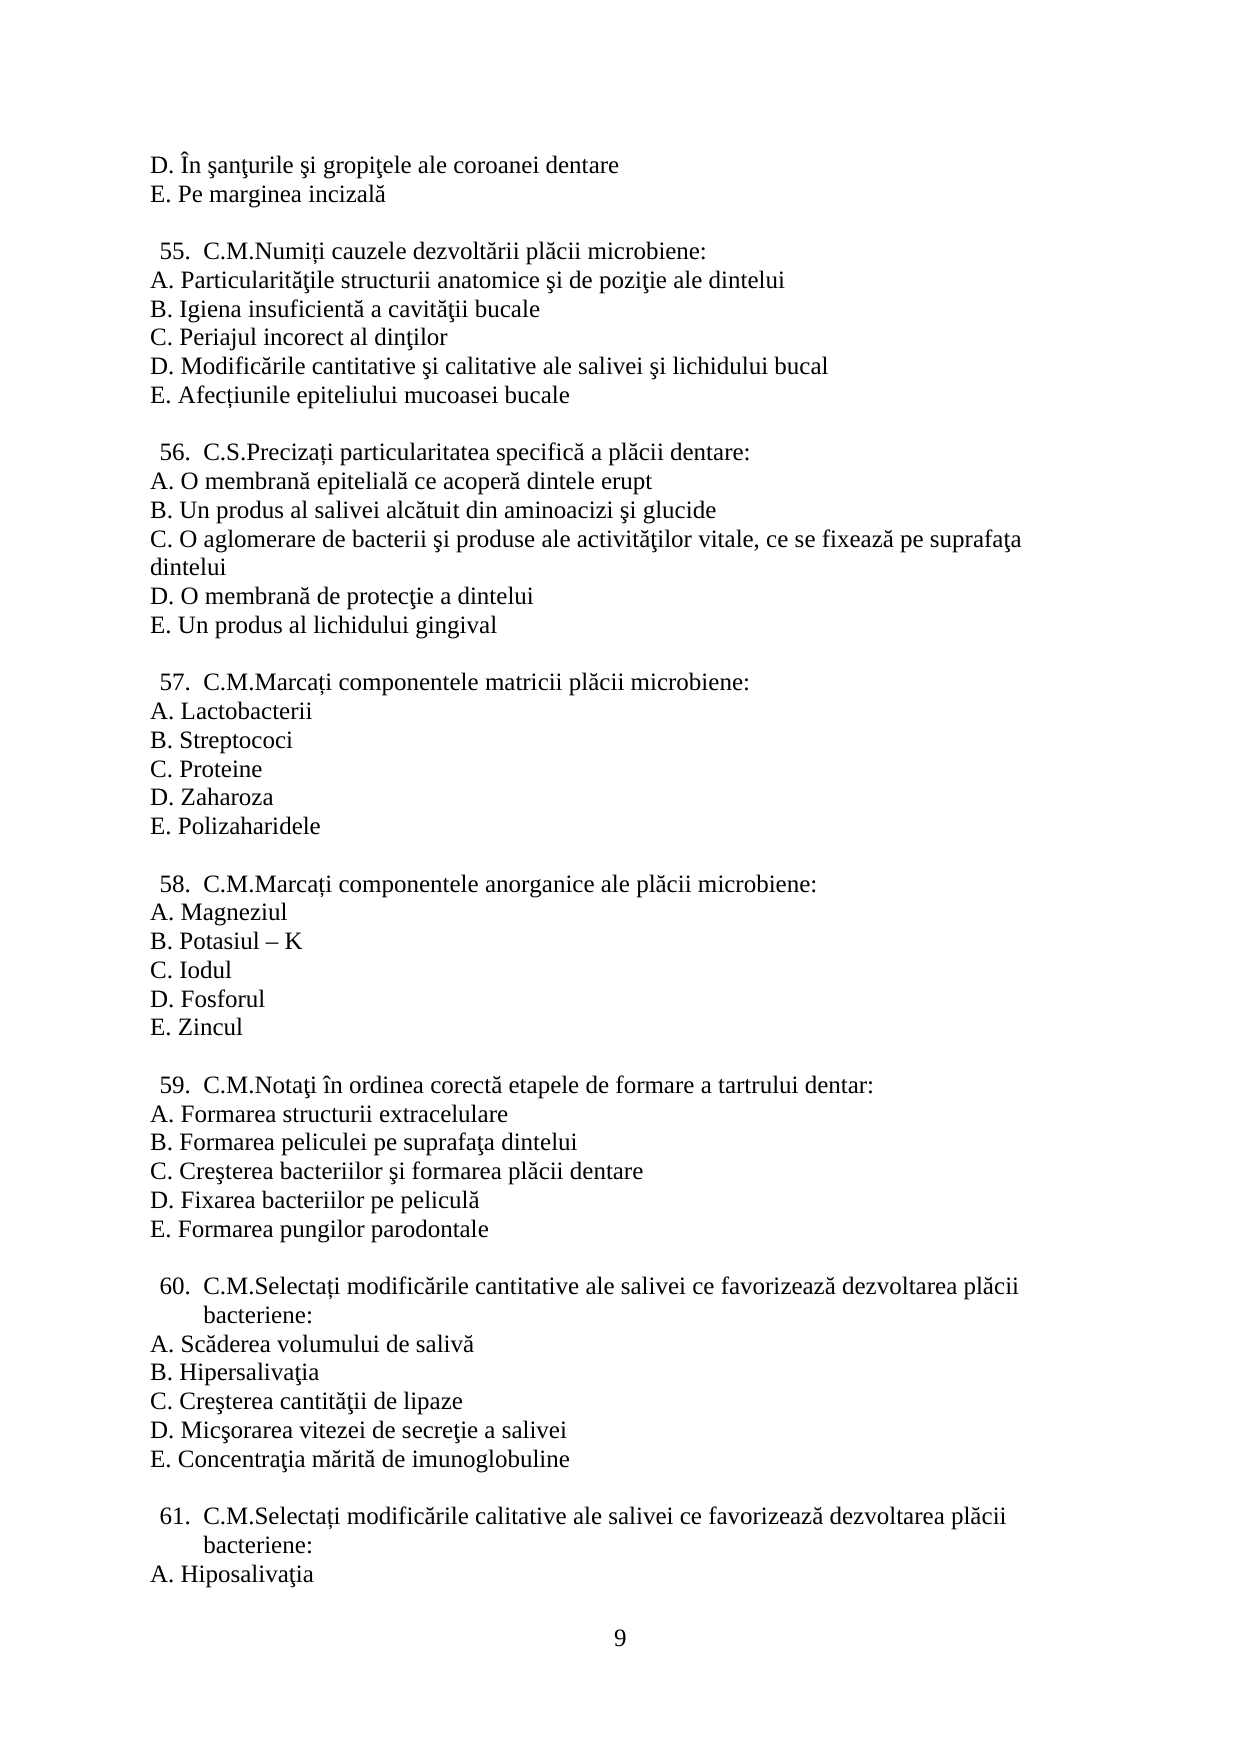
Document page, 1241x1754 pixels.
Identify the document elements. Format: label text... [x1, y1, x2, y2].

text D. Micşorarea vitezei de secreţie a salivei [150, 1415, 1090, 1444]
text B. Streptococi [150, 725, 1090, 754]
text D. Fosforul [150, 984, 1090, 1012]
list C.M.Marcați componentele matricii plăcii microbiene: [159, 667, 1090, 696]
text A. Lactobacterii [150, 696, 1090, 725]
text A. Magneziul [150, 897, 1090, 926]
text C. Periajul incorect al dinţilor [150, 322, 1090, 351]
text B. Igiena insuficientă a cavităţii bucale [150, 294, 1090, 322]
text A. Particularităţile structurii anatomice şi de poziţie ale dintelui [150, 265, 1090, 294]
text D. Modificările cantitative şi calitative ale salivei şi lichidului bucal [150, 351, 1090, 380]
text E. Polizaharidele [150, 811, 1090, 840]
text B. Hipersalivaţia [150, 1357, 1090, 1386]
text A. Formarea structurii extracelulare [150, 1099, 1090, 1127]
text A. O membrană epitelială ce acoperă dintele erupt [150, 466, 1090, 495]
text B. Formarea peliculei pe suprafaţa dintelui [150, 1127, 1090, 1156]
text C. Proteine [150, 754, 1090, 782]
text E. Concentraţia mărită de imunoglobuline [150, 1444, 1090, 1472]
text D. O membrană de protecţie a dintelui [150, 581, 1090, 610]
list C.M.Numiți cauzele dezvoltării plăcii microbiene: [159, 236, 1090, 265]
list C.M.Selectați modificările cantitative ale salivei ce favorizează dezvoltarea plăcii bacteriene: [159, 1271, 1090, 1329]
list C.M.Selectați modificările calitative ale salivei ce favorizează dezvoltarea plăcii bacteriene: [159, 1501, 1090, 1559]
text C. Iodul [150, 955, 1090, 984]
text B. Potasiul – K [150, 926, 1090, 955]
text C. O aglomerare de bacterii şi produse ale activităţilor vitale, ce se fixează pe suprafaţa dintelui [150, 524, 1090, 581]
text D. Fixarea bacteriilor pe peliculă [150, 1185, 1090, 1214]
list C.S.Precizați particularitatea specifică a plăcii dentare: [159, 437, 1090, 466]
text D. În şanţurile şi gropiţele ale coroanei dentare [150, 150, 1090, 179]
text A. Hiposalivaţia [150, 1559, 1090, 1587]
text C. Creşterea bacteriilor şi formarea plăcii dentare [150, 1156, 1090, 1185]
text E. Afecțiunile epiteliului mucoasei bucale [150, 380, 1090, 409]
list C.M.Notaţi în ordinea corectă etapele de formare a tartrului dentar: [159, 1070, 1090, 1099]
text A. Scăderea volumului de salivă [150, 1329, 1090, 1357]
text D. Zaharoza [150, 782, 1090, 811]
text E. Zincul [150, 1012, 1090, 1041]
text E. Un produs al lichidului gingival [150, 610, 1090, 639]
list C.M.Marcați componentele anorganice ale plăcii microbiene: [159, 869, 1090, 897]
text C. Creşterea cantităţii de lipaze [150, 1386, 1090, 1415]
text E. Pe marginea incizală [150, 179, 1090, 207]
text B. Un produs al salivei alcătuit din aminoacizi şi glucide [150, 495, 1090, 524]
text E. Formarea pungilor parodontale [150, 1214, 1090, 1271]
